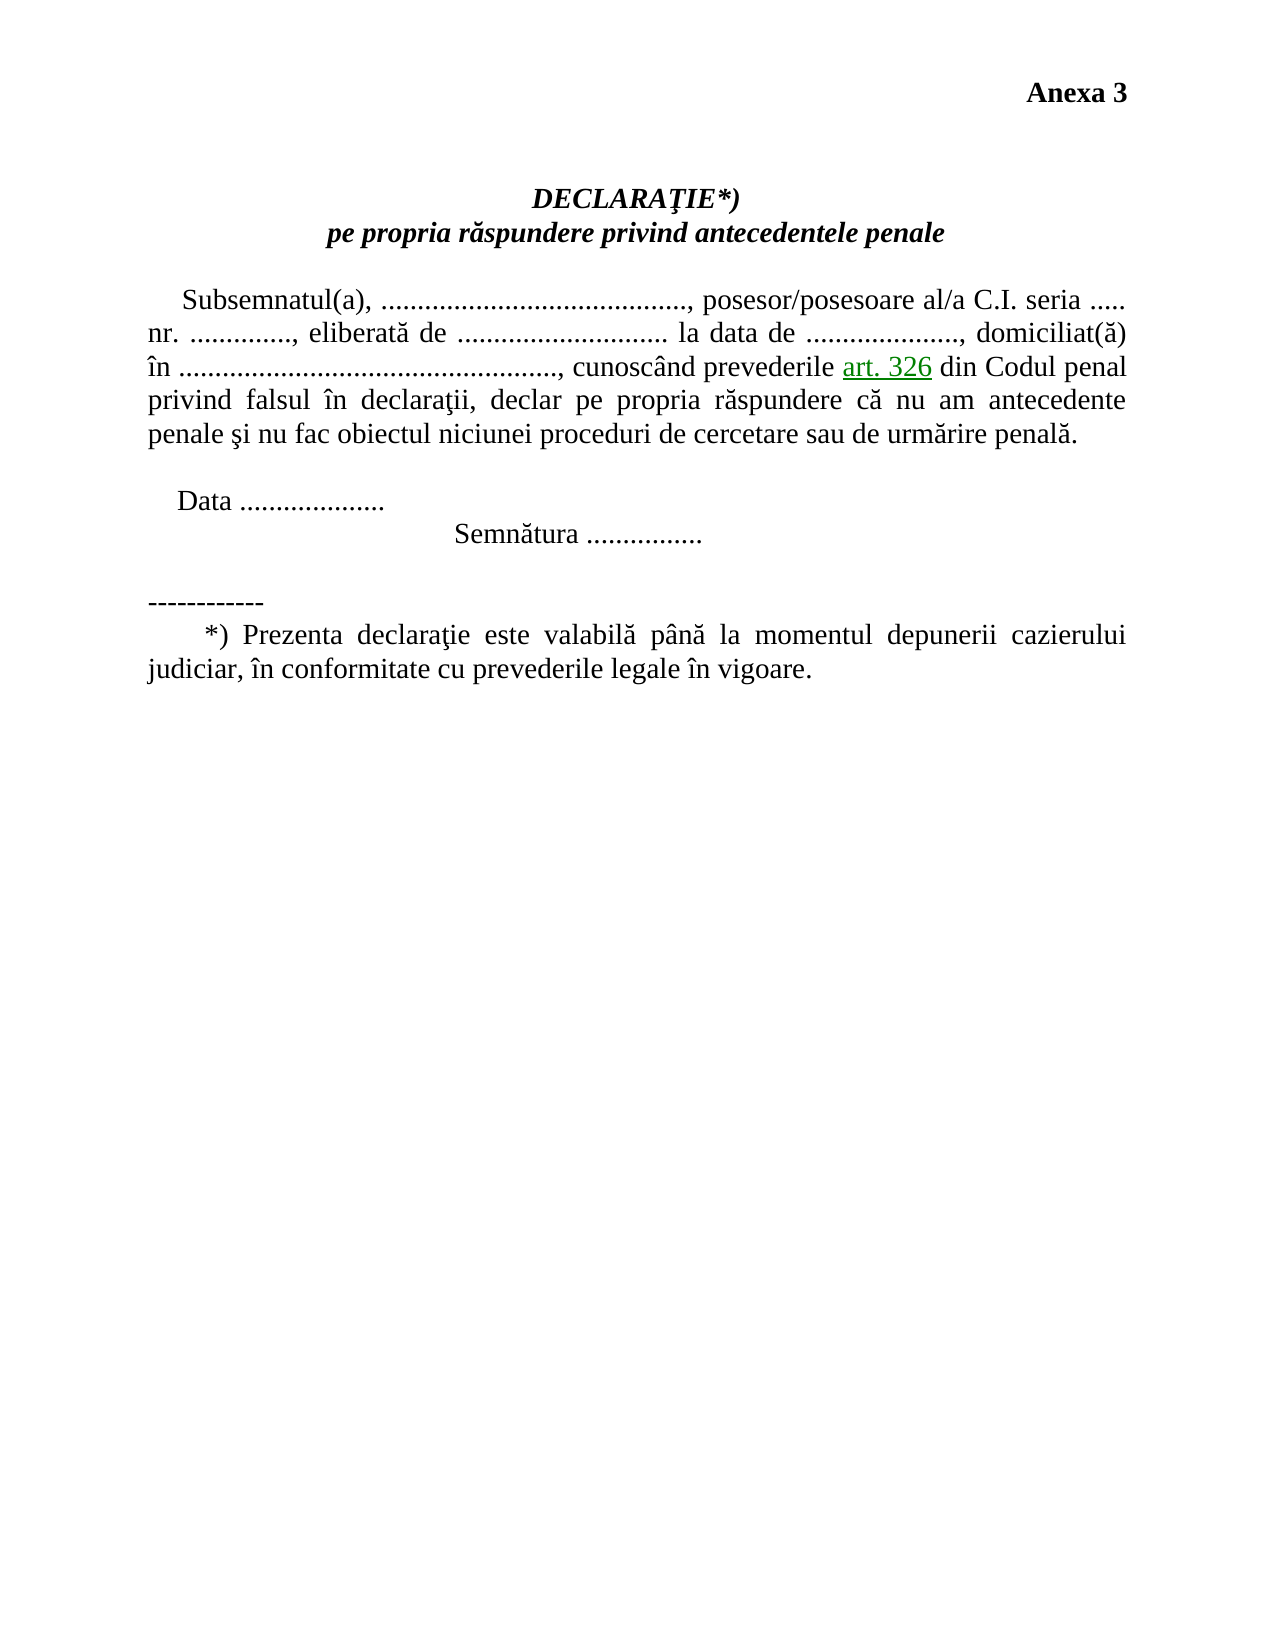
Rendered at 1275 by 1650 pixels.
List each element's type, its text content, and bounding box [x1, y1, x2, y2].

text Subsemnatul(a), .........................................., posesor/posesoare al/a C.I. seria ..... nr. .............., eliberată de ............................. la data de ....................., domiciliat(ă) în ...................................................., cunoscând prevederile art. 326 din Codul penal privind falsul în declaraţii, declar pe propria răspundere că nu am antecedente penale şi nu fac obiectul niciunei proceduri de cercetare sau de urmărire penală. [148, 282, 1127, 449]
text ------------ [148, 584, 1127, 617]
text DECLARAŢIE*) [148, 181, 1127, 215]
text Semnătura ................ [148, 517, 1127, 550]
text pe propria răspundere privind antecedentele penale [148, 215, 1127, 248]
text *) Prezenta declaraţie este valabilă până la momentul depunerii cazierului judiciar, în conformitate cu prevederile legale în vigoare. [148, 617, 1127, 684]
text Data .................... [148, 483, 1127, 517]
